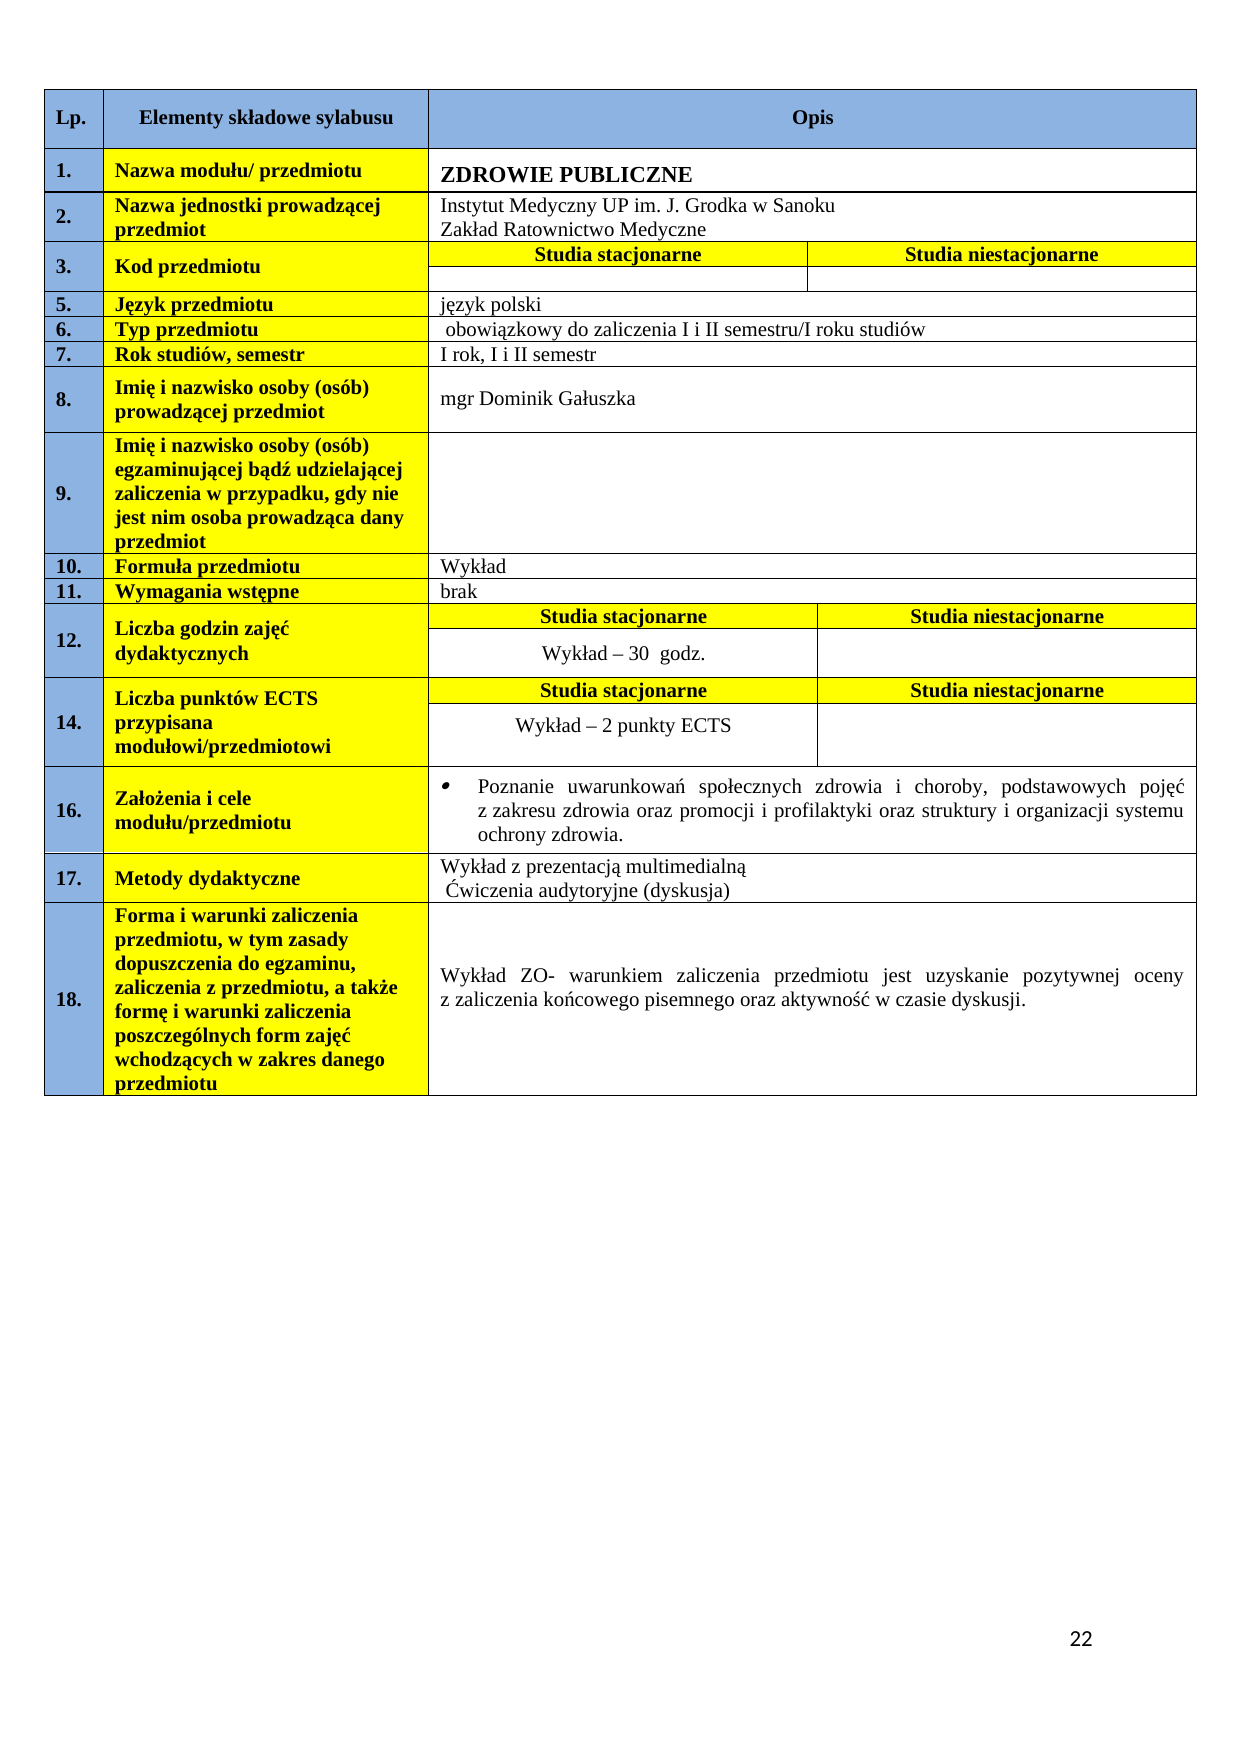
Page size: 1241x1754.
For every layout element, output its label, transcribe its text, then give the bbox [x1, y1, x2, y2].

table_cell Rok studiów, semestr [104, 342, 428, 366]
table_cell Studia niestacjonarne [818, 604, 1196, 628]
table_cell [45, 342, 103, 366]
table_cell [808, 267, 1196, 291]
table_cell Forma i warunki zaliczenia przedmiotu, w tym zasady dopuszczenia do egzaminu, zaliczenia z przedmiotu, a także formę i warunki zaliczenia poszczególnych form zajęć wchodzących w zakres danego przedmiotu [104, 903, 428, 1095]
table_cell Wykład z prezentacją multimedialną Ćwiczenia audytoryjne (dyskusja) [429, 854, 1196, 902]
table_cell Studia stacjonarne [429, 678, 817, 703]
table_cell Wykład ZO- warunkiem zaliczenia przedmiotu jest uzyskanie pozytywnej oceny z zaliczenia końcowego pisemnego oraz aktywność w czasie dyskusji. [429, 903, 1196, 1095]
table_cell [818, 629, 1196, 677]
table_cell [45, 767, 103, 852]
table_cell ZDROWIE PUBLICZNE [429, 149, 1196, 191]
table_cell [45, 554, 103, 578]
table_header Elementy składowe sylabusu [104, 90, 428, 148]
table_cell Studia niestacjonarne [818, 678, 1196, 703]
table_cell Studia niestacjonarne [808, 242, 1196, 266]
table_cell [45, 149, 103, 191]
table_cell Studia stacjonarne [429, 242, 807, 266]
table_cell [45, 604, 103, 677]
table_cell Kod przedmiotu [104, 242, 428, 291]
table_cell [45, 242, 103, 291]
table_cell Wykład – 30 godz. [429, 629, 817, 677]
table_header Lp. [45, 90, 103, 148]
table_cell Nazwa modułu/ przedmiotu [104, 149, 428, 191]
table_cell Metody dydaktyczne [104, 854, 428, 902]
table_cell [45, 292, 103, 316]
table_cell [45, 854, 103, 902]
table_cell Liczba godzin zajęć dydaktycznych [104, 604, 428, 677]
table_cell [45, 317, 103, 341]
table_cell obowiązkowy do zaliczenia I i II semestru/I roku studiów [429, 317, 1196, 341]
table_cell Język przedmiotu [104, 292, 428, 316]
table_cell Studia stacjonarne [429, 604, 817, 628]
table_cell brak [429, 579, 1196, 603]
table_cell Założenia i cele modułu/przedmiotu [104, 767, 428, 852]
table_cell Poznanie uwarunkowań społecznych zdrowia i choroby, podstawowych pojęć z zakresu zdrowia oraz promocji i profilaktyki oraz struktury i organizacji systemu ochrony zdrowia. [429, 767, 1196, 852]
table_cell Imię i nazwisko osoby (osób) egzaminującej bądź udzielającej zaliczenia w przypadku, gdy nie jest nim osoba prowadząca dany przedmiot [104, 433, 428, 553]
table_cell mgr Dominik Gałuszka [429, 367, 1196, 432]
table_cell [45, 903, 103, 1095]
table_cell Formuła przedmiotu [104, 554, 428, 578]
table_cell I rok, I i II semestr [429, 342, 1196, 366]
table_cell Liczba punktów ECTS przypisana modułowi/przedmiotowi [104, 678, 428, 766]
table_cell [818, 704, 1196, 766]
table_cell [45, 193, 103, 241]
table_cell język polski [429, 292, 1196, 316]
table_cell [45, 367, 103, 432]
table_cell Typ przedmiotu [104, 317, 428, 341]
table_cell [45, 433, 103, 553]
table_cell Wykład [429, 554, 1196, 578]
table_cell [45, 579, 103, 603]
table_cell Instytut Medyczny UP im. J. Grodka w Sanoku Zakład Ratownictwo Medyczne [429, 193, 1196, 241]
table_cell Wymagania wstępne [104, 579, 428, 603]
table_cell Nazwa jednostki prowadzącej przedmiot [104, 193, 428, 241]
table_cell [429, 267, 807, 291]
table_header Opis [429, 90, 1196, 148]
table_cell Wykład – 2 punkty ECTS [429, 704, 817, 766]
table_cell Imię i nazwisko osoby (osób) prowadzącej przedmiot [104, 367, 428, 432]
table_cell [45, 678, 103, 766]
table_cell [429, 433, 1196, 553]
